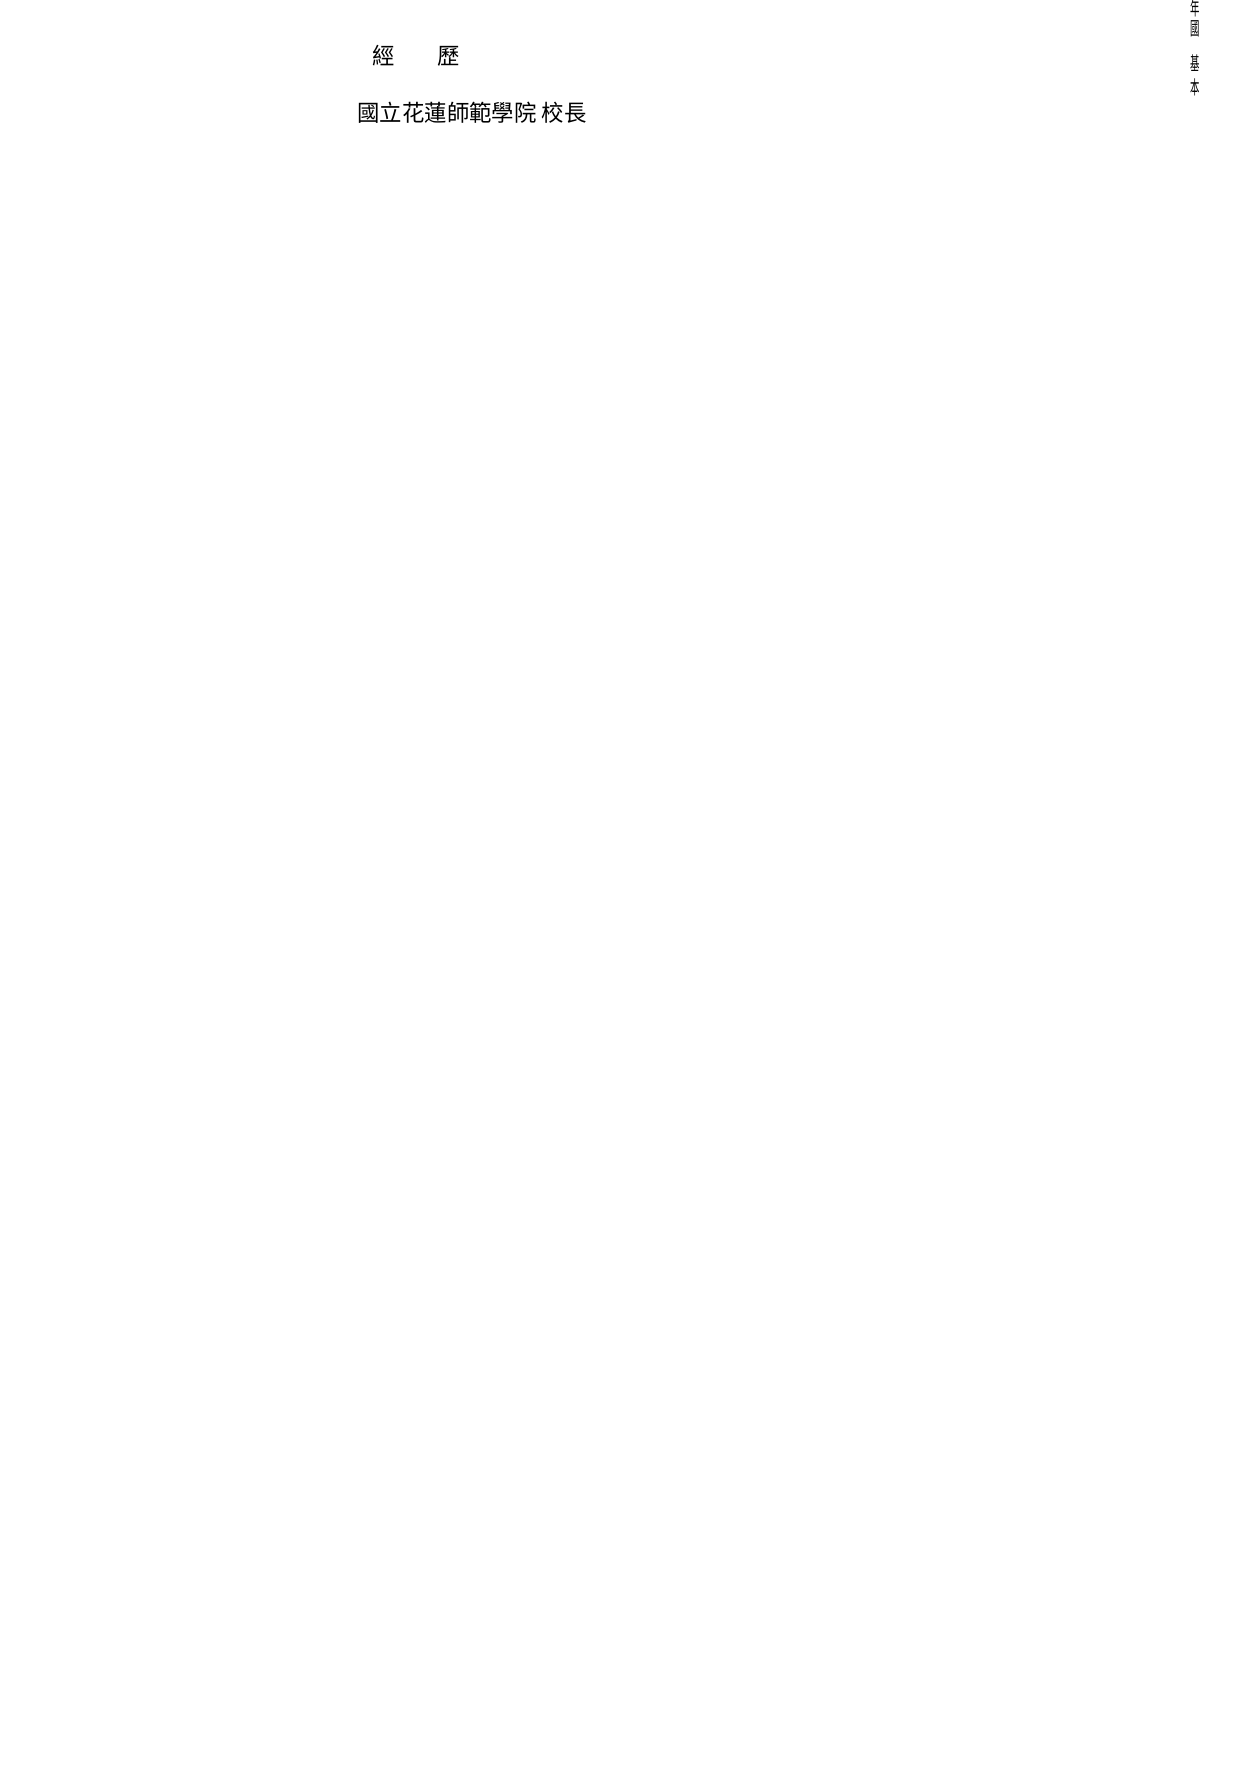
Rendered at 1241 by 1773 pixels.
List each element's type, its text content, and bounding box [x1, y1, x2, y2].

text 經 歷 [372, 39, 1191, 71]
text 年 [1191, 0, 1240, 20]
text 國 [1191, 20, 1240, 39]
text 國立花蓮師範學院 校長 [357, 98, 1191, 127]
text 基 [1191, 39, 1240, 79]
text 本 [1191, 79, 1240, 98]
